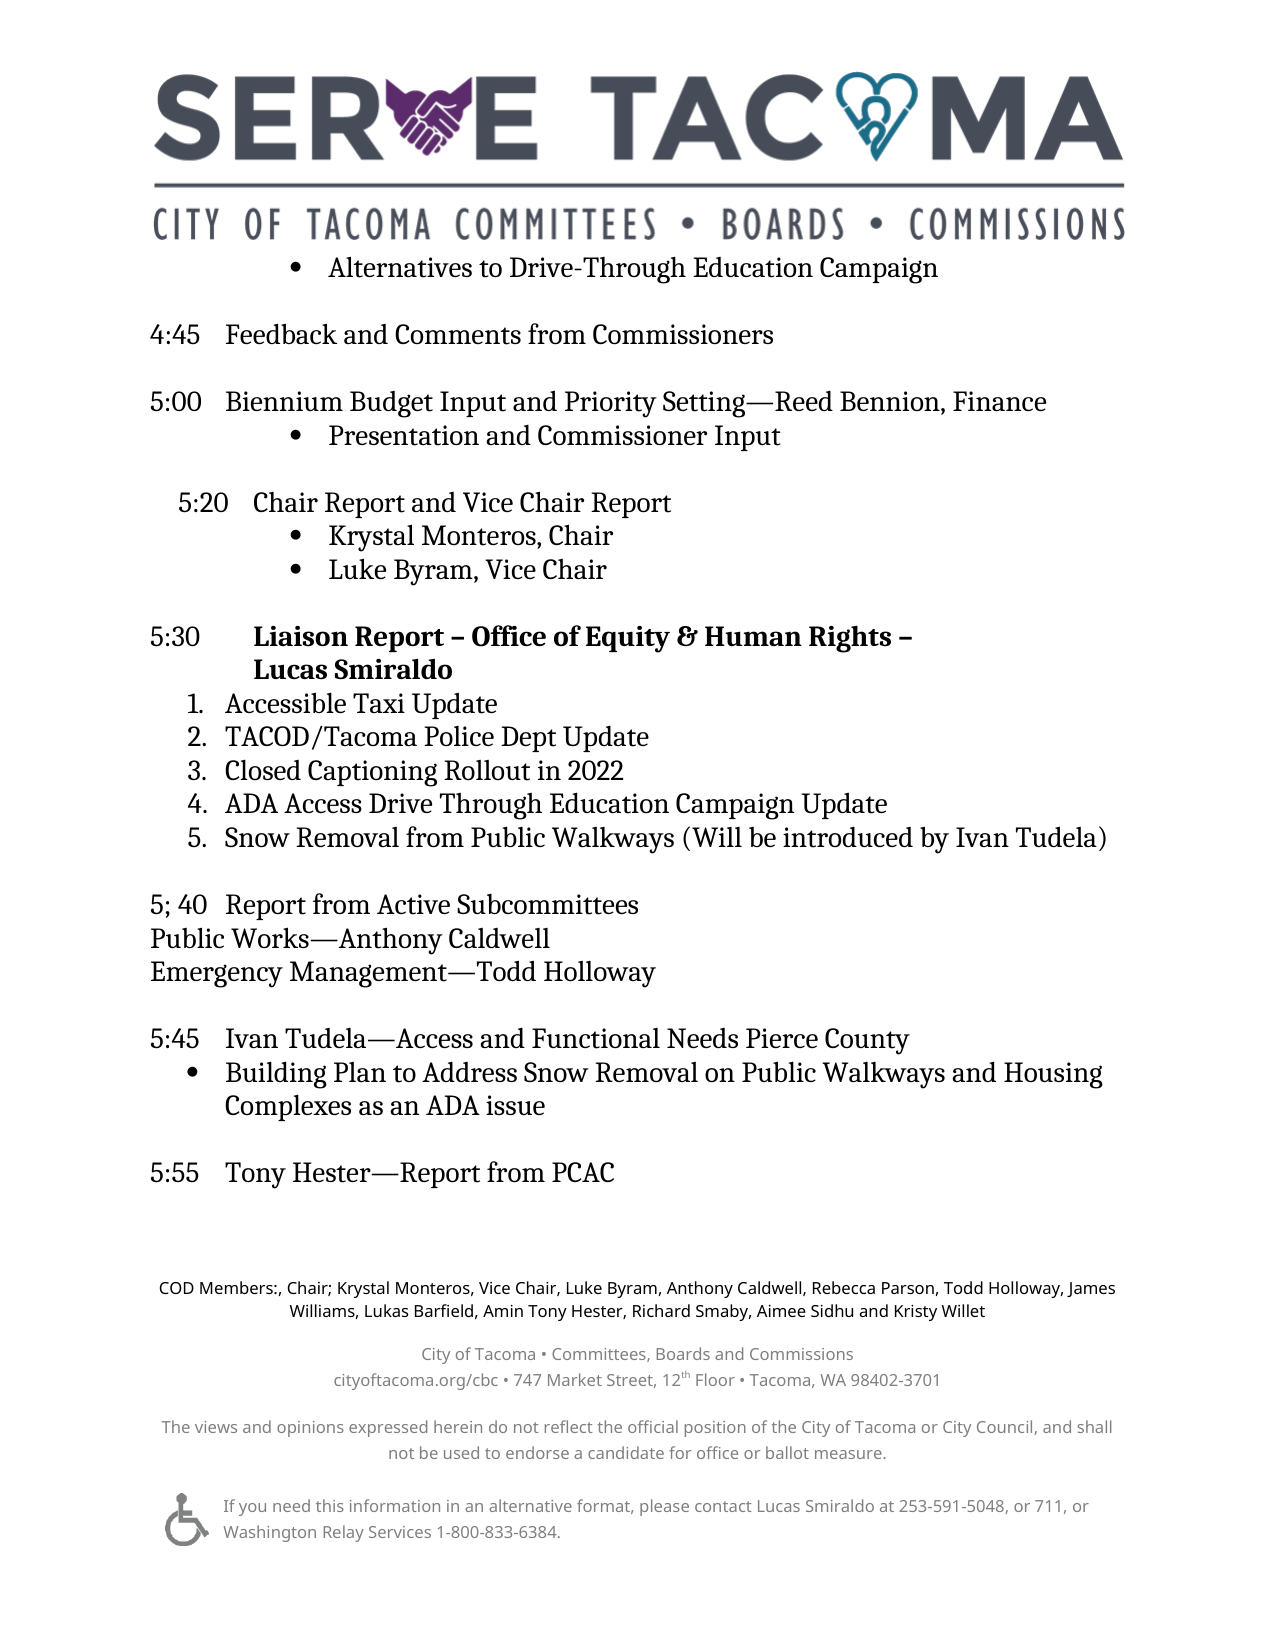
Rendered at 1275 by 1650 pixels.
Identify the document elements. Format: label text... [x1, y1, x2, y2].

text Emergency Management—Todd Holloway [150, 955, 1125, 989]
text Lucas Smiraldo [253, 653, 1125, 687]
text 5:20 Chair Report and Vice Chair Report [178, 486, 1125, 519]
list Accessible Taxi Update [187, 687, 1125, 721]
list Snow Removal from Public Walkways (Will be introduced by Ivan Tudela) [187, 821, 1125, 855]
list ADA Access Drive Through Education Campaign Update [187, 788, 1125, 821]
list Building Plan to Address Snow Removal on Public Walkways and Housing Complexes as an ADA issue [187, 1056, 1125, 1123]
list Alternatives to Drive-Through Education Campaign [291, 251, 1125, 284]
picture [165, 1493, 209, 1546]
list Presentation and Commissioner Input [291, 419, 1125, 452]
list Krystal Monteros, Chair [291, 519, 1125, 553]
picture [150, 60, 1149, 251]
text 5:30 Liaison Report – Office of Equity & Human Rights – [150, 620, 1125, 653]
text 5:55 Tony Hester—Report from PCAC [150, 1157, 1125, 1190]
list Closed Captioning Rollout in 2022 [187, 754, 1125, 788]
text 4:45 Feedback and Comments from Commissioners [150, 318, 1125, 352]
list TACOD/Tacoma Police Dept Update [187, 721, 1125, 754]
text Public Works—Anthony Caldwell [150, 922, 1125, 955]
list Luke Byram, Vice Chair [291, 553, 1125, 586]
text 5:45 Ivan Tudela—Access and Functional Needs Pierce County [150, 1022, 1125, 1056]
text 5; 40 Report from Active Subcommittees [150, 888, 1125, 922]
text 5:00 Biennium Budget Input and Priority Setting—Reed Bennion, Finance [150, 385, 1125, 419]
